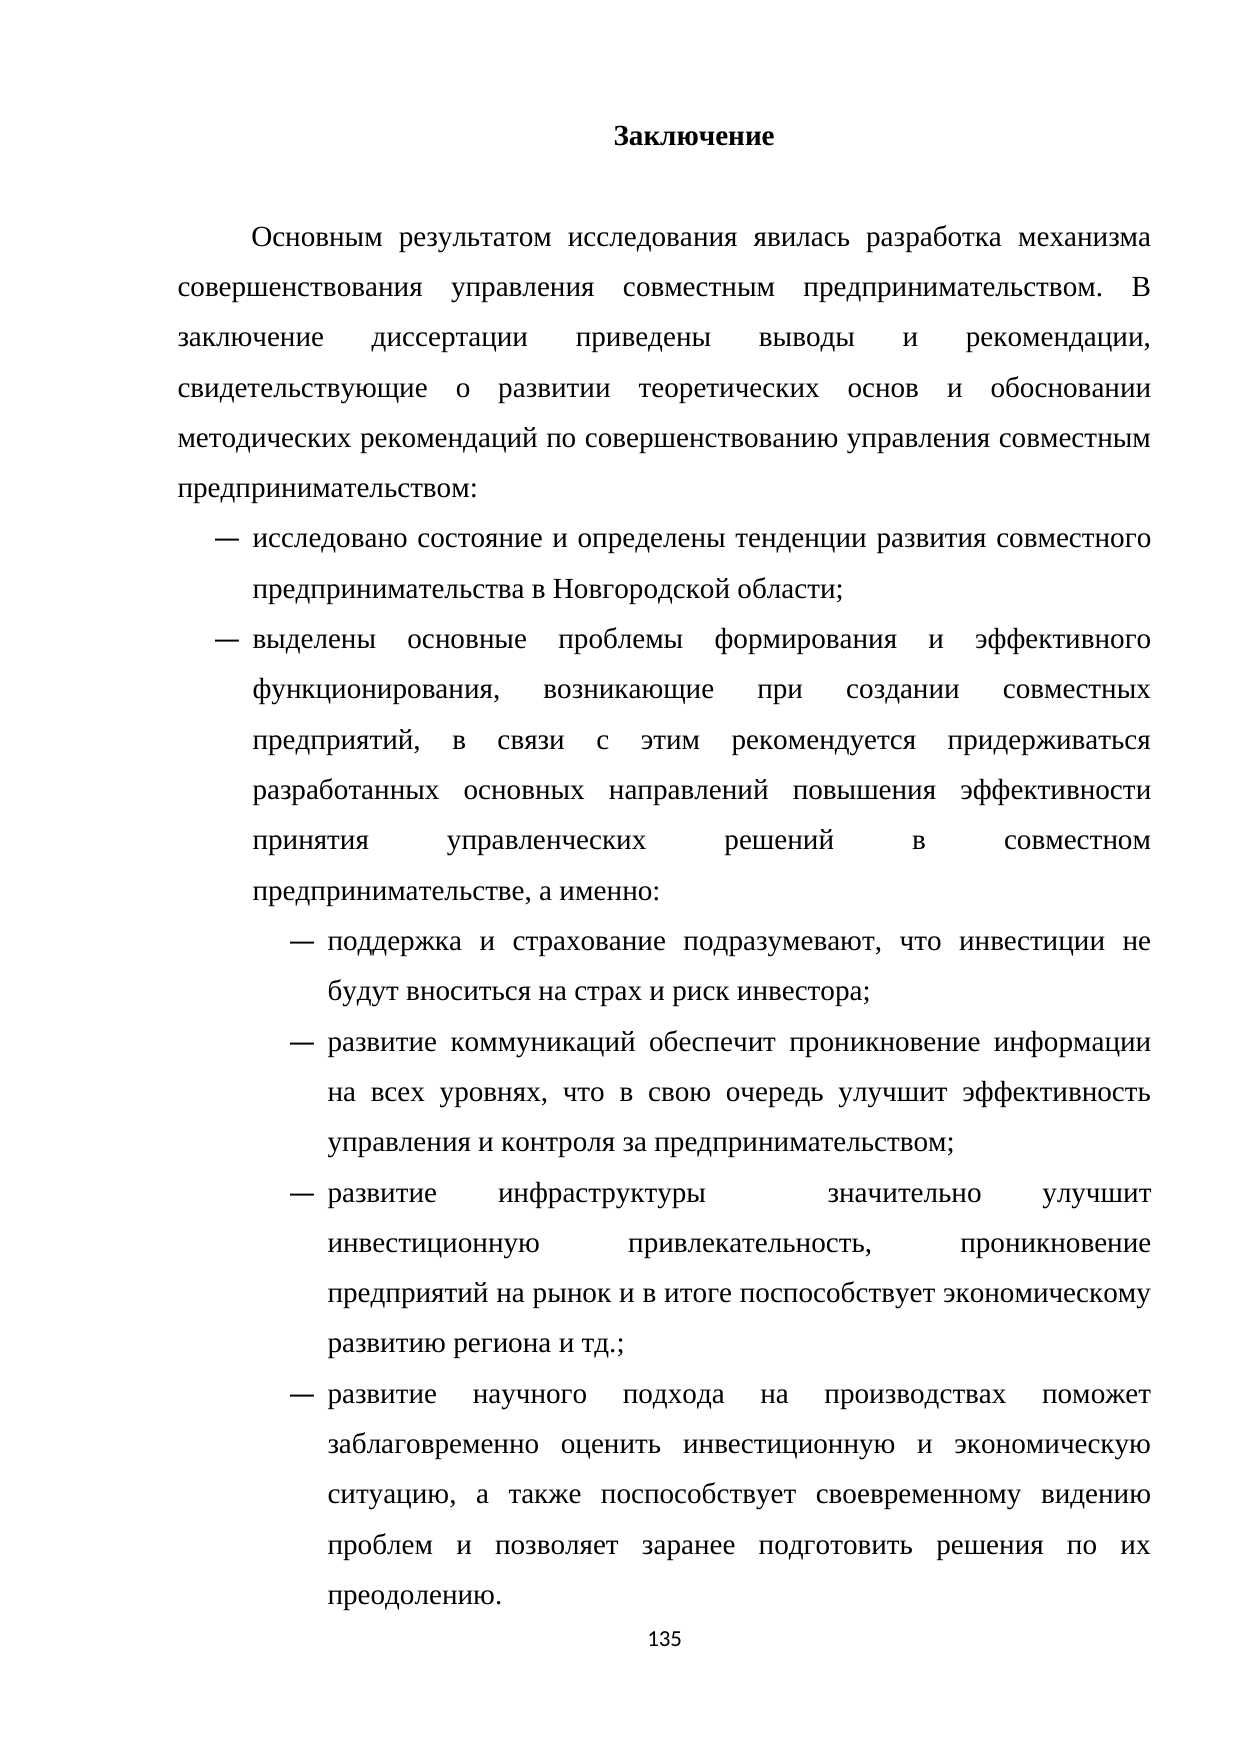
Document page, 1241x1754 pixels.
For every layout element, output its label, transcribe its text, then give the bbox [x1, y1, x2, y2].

list развитие коммуникаций обеспечит проникновение информации на всех уровнях, что в свою очередь улучшит эффективность управления и контроля за предпринимательством; [290, 1024, 1152, 1158]
list развитие инфраструктуры значительно улучшит инвестиционную привлекательность, проникновение предприятий на рынок и в итоге поспособствует экономическому развитию региона и тд.; [290, 1175, 1152, 1359]
list исследовано состояние и определены тенденции развития совместного предпринимательства в Новгородской области; [215, 521, 1152, 604]
text Заключение [177, 118, 1152, 152]
list выделены основные проблемы формирования и эффективного функционирования, возникающие при создании совместных предприятий, в связи с этим рекомендуется придерживаться разработанных основных направлений повышения эффективности принятия управленческих решений в совместном предпринимательстве, а именно: [215, 621, 1152, 906]
list поддержка и страхование подразумевают, что инвестиции не будут вноситься на страх и риск инвестора; [290, 923, 1152, 1007]
text Основным результатом исследования явилась разработка механизма совершенствования управления совместным предпринимательством. В заключение диссертации приведены выводы и рекомендации, свидетельствующие о развитии теоретических основ и обосновании методических рекомендаций по совершенствованию управления совместным предпринимательством: [177, 219, 1152, 504]
list развитие научного подхода на производствах поможет заблаговременно оценить инвестиционную и экономическую ситуацию, а также поспособствует своевременному видению проблем и позволяет заранее подготовить решения по их преодолению. [290, 1376, 1152, 1611]
